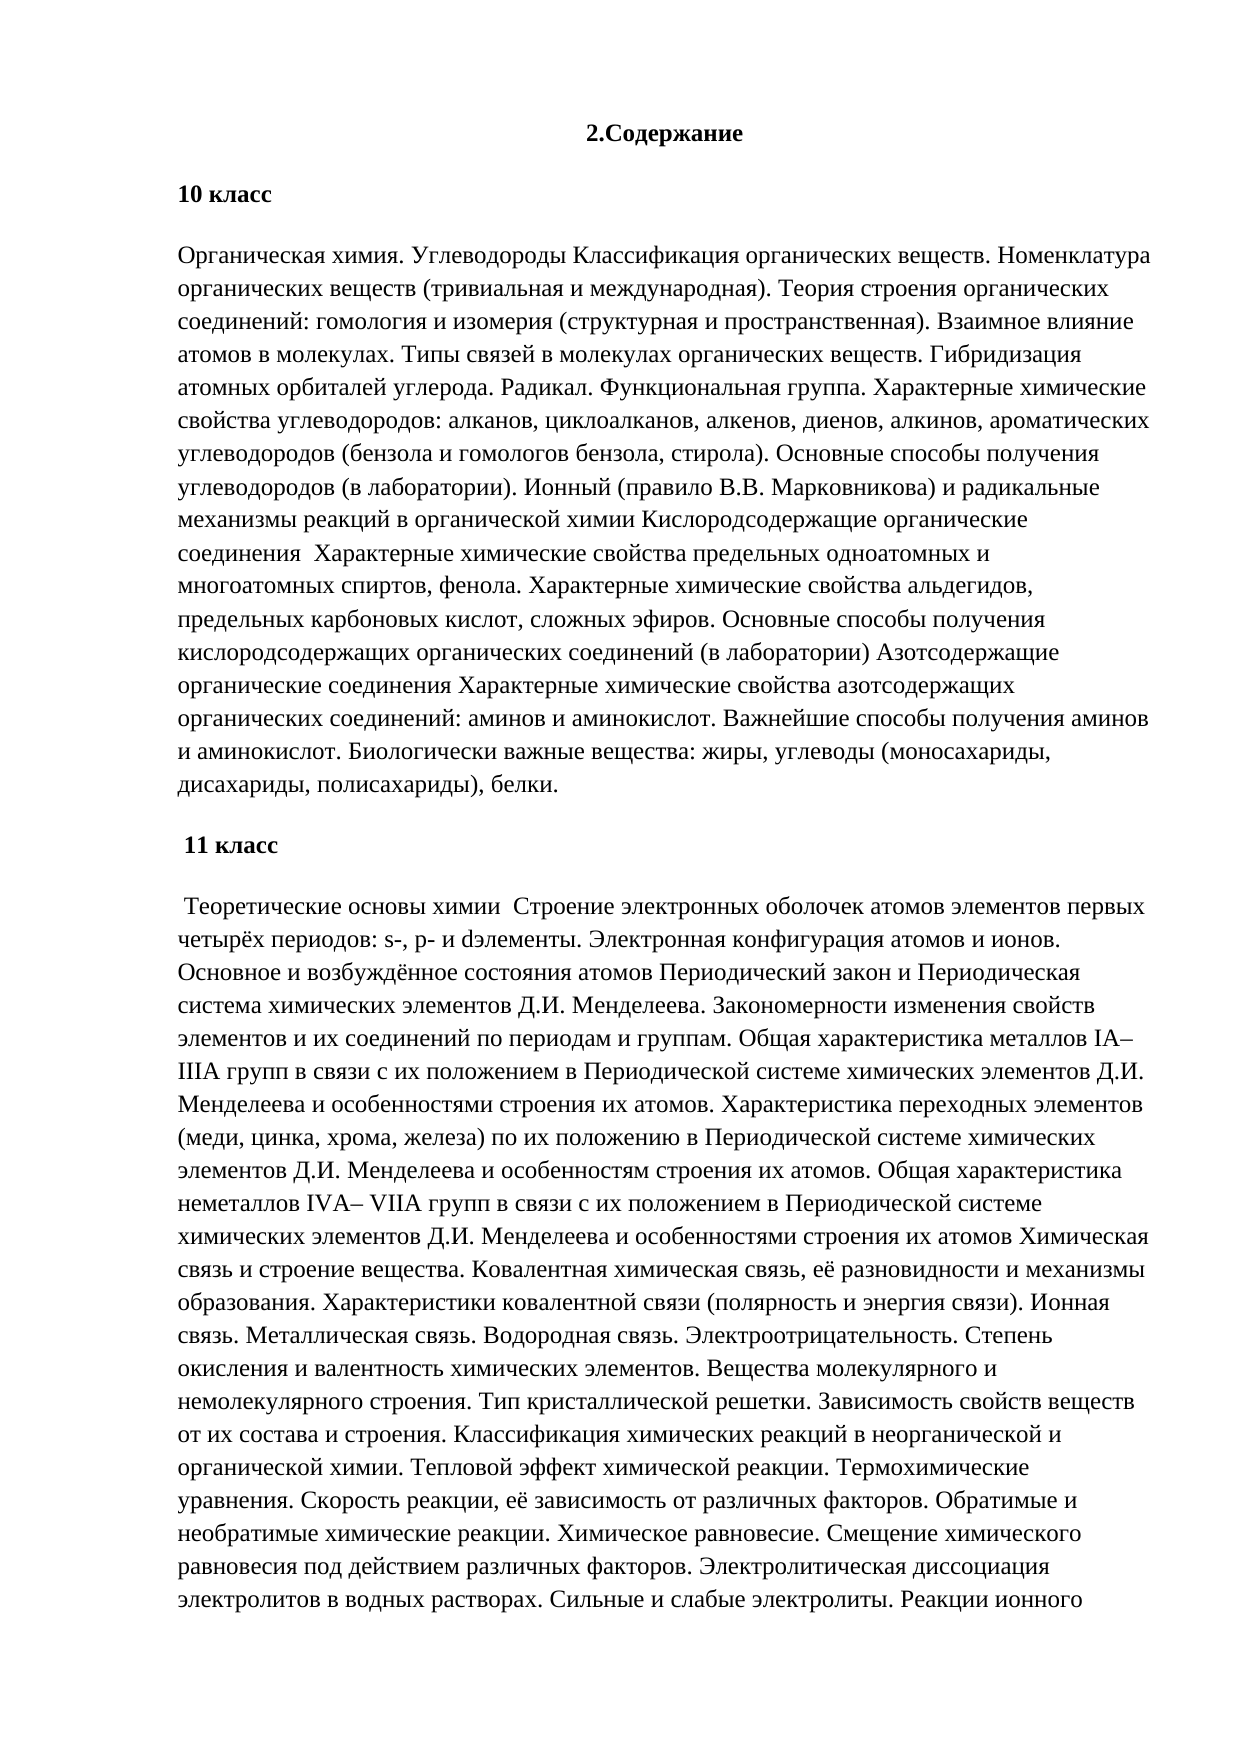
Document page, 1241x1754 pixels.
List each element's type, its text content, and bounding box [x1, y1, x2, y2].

text Органическая химия. Углеводороды Классификация органических веществ. Номенклатура органических веществ (тривиальная и международная). Теория строения органических соединений: гомология и изомерия (структурная и пространственная). Взаимное влияние атомов в молекулах. Типы связей в молекулах органических веществ. Гибридизация атомных орбиталей углерода. Радикал. Функциональная группа. Характерные химические свойства углеводородов: алканов, циклоалканов, алкенов, диенов, алкинов, ароматических углеводородов (бензола и гомологов бензола, стирола). Основные способы получения углеводородов (в лаборатории). Ионный (правило В.В. Марковникова) и радикальные механизмы реакций в органической химии Кислородсодержащие органические соединения Характерные химические свойства предельных одноатомных и многоатомных спиртов, фенола. Характерные химические свойства альдегидов, предельных карбоновых кислот, сложных эфиров. Основные способы получения кислородсодержащих органических соединений (в лаборатории) Азотсодержащие органические соединения Характерные химические свойства азотсодержащих органических соединений: аминов и аминокислот. Важнейшие способы получения аминов и аминокислот. Биологически важные вещества: жиры, углеводы (моносахариды, дисахариды, полисахариды), белки. [177, 240, 1152, 797]
text 2.Содержание [177, 118, 1152, 147]
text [177, 891, 1152, 1613]
text 11 класс [177, 830, 1152, 859]
text 10 класс [177, 179, 1152, 208]
